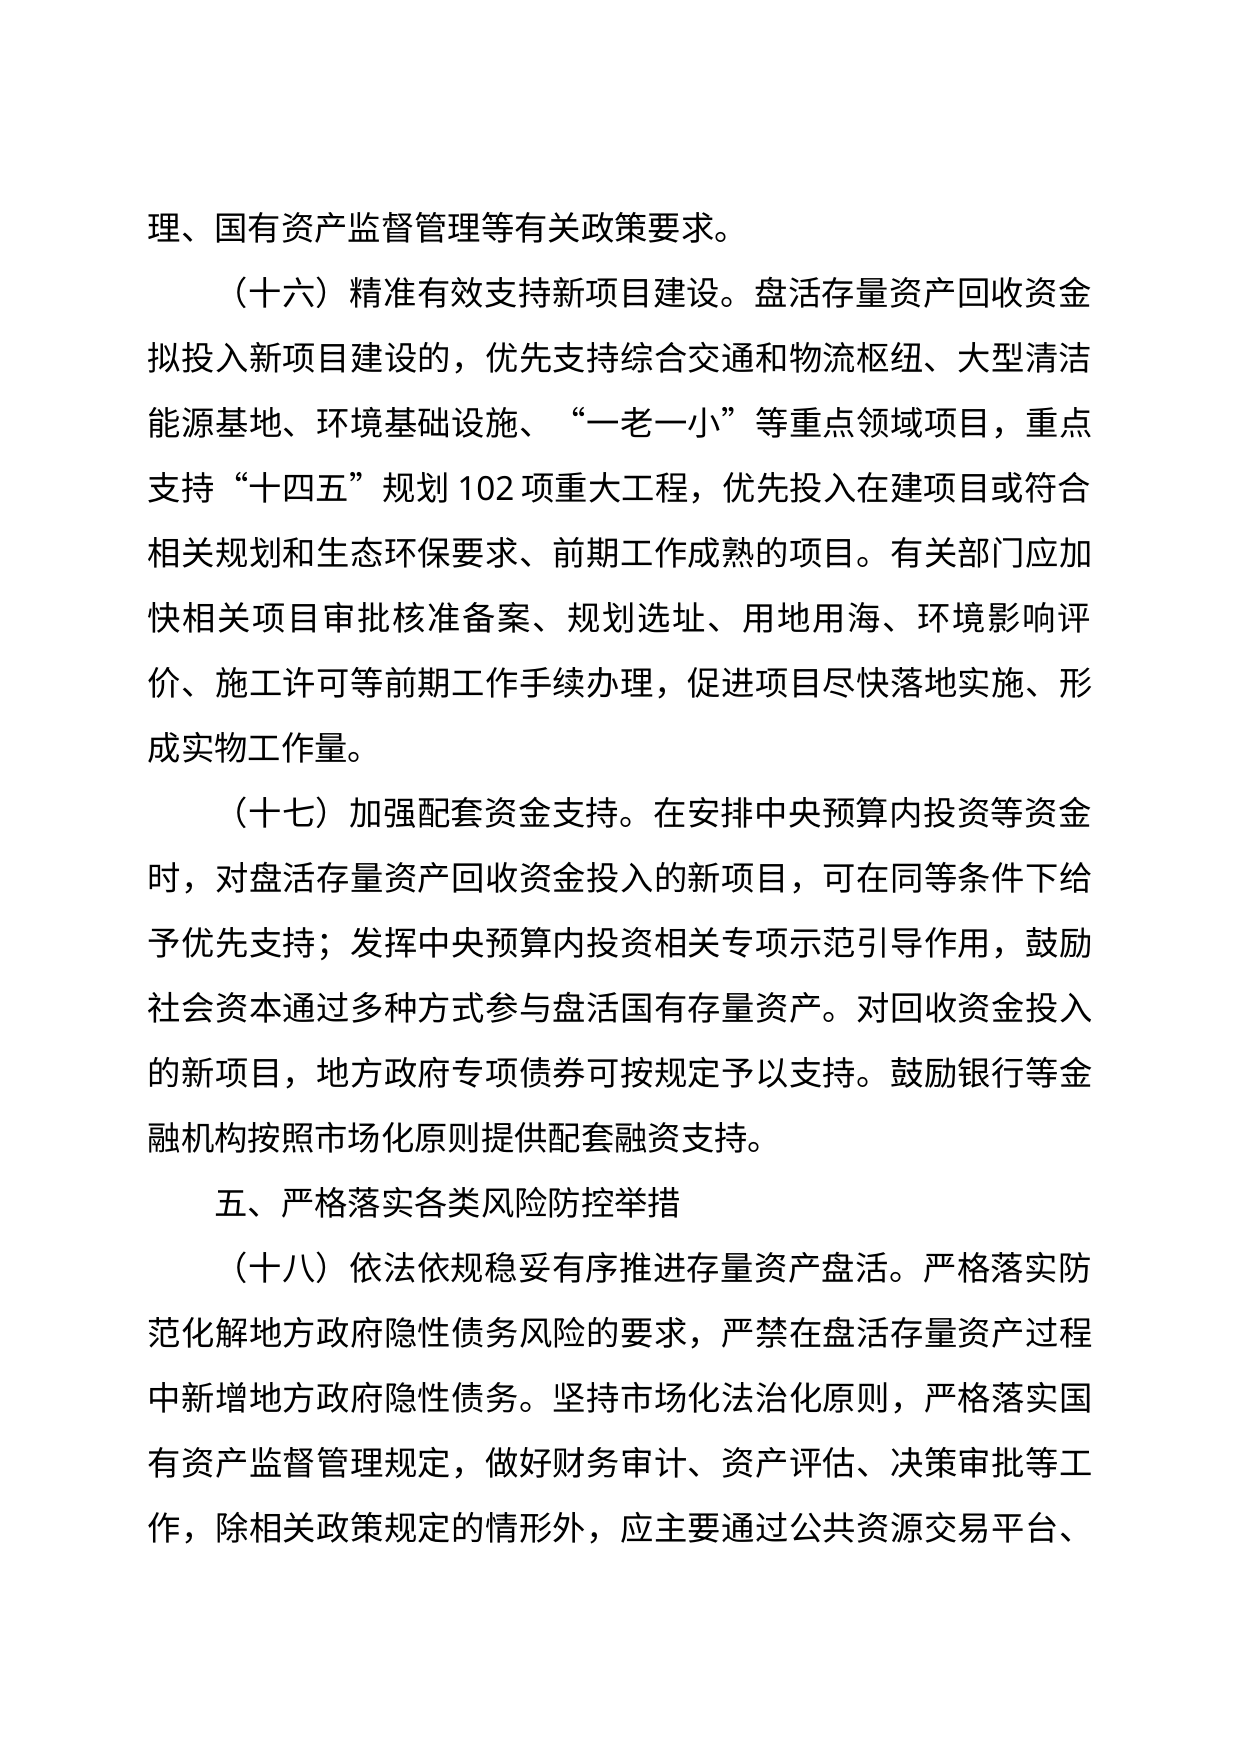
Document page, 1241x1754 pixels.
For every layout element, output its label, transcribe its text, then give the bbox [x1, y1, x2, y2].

text 五、严格落实各类风险防控举措 [148, 1168, 1093, 1233]
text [148, 193, 1093, 258]
text （十七）加强配套资金支持。在安排中央预算内投资等资金时，对盘活存量资产回收资金投入的新项目，可在同等条件下给予优先支持；发挥中央预算内投资相关专项示范引导作用，鼓励社会资本通过多种方式参与盘活国有存量资产。对回收资金投入的新项目，地方政府专项债券可按规定予以支持。鼓励银行等金融机构按照市场化原则提供配套融资支持。 [148, 778, 1093, 1168]
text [148, 1233, 1093, 1558]
text （十六）精准有效支持新项目建设。盘活存量资产回收资金拟投入新项目建设的，优先支持综合交通和物流枢纽、大型清洁能源基地、环境基础设施、“一老一小”等重点领域项目，重点支持“十四五”规划102项重大工程，优先投入在建项目或符合相关规划和生态环保要求、前期工作成熟的项目。有关部门应加快相关项目审批核准备案、规划选址、用地用海、环境影响评价、施工许可等前期工作手续办理，促进项目尽快落地实施、形成实物工作量。 [148, 258, 1093, 778]
